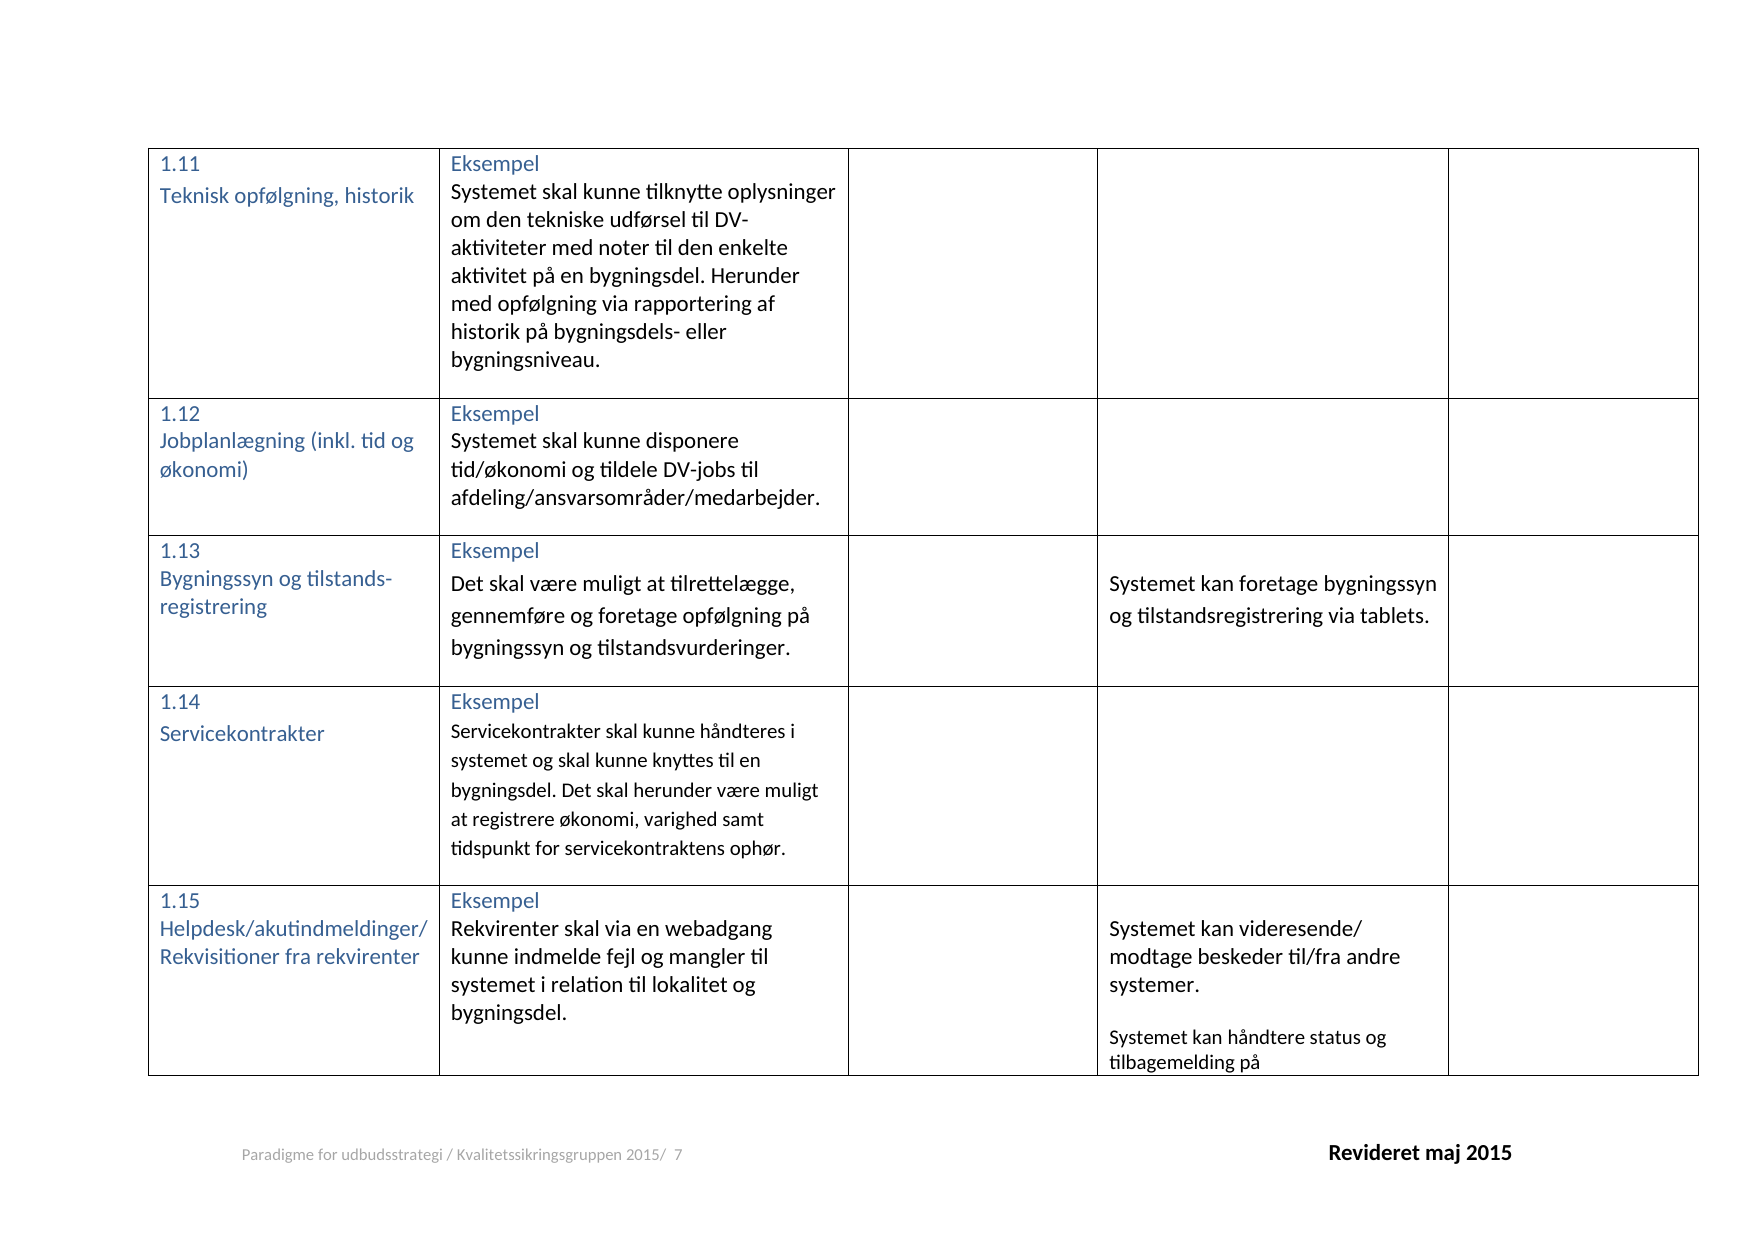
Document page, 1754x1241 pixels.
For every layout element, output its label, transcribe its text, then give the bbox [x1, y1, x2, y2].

table_cell Eksempel Systemet skal kunne tilknytte oplysninger om den tekniske udførsel til DV-aktiviteter med noter til den enkelte aktivitet på en bygningsdel. Herunder med opfølgning via rapportering af historik på bygningsdels- eller bygningsniveau. [440, 149, 848, 398]
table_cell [1098, 886, 1448, 1075]
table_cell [149, 886, 439, 1075]
table_cell Eksempel Det skal være muligt at tilrettelægge, gennemføre og foretage opfølgning på bygningssyn og tilstandsvurderinger. [440, 536, 848, 686]
table_cell 1.11 Teknisk opfølgning, historik [149, 149, 439, 398]
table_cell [440, 886, 848, 1075]
table_cell [849, 149, 1097, 398]
table_cell [1098, 399, 1448, 535]
table_cell [1449, 399, 1698, 535]
table_cell [849, 886, 1097, 1075]
table_cell 1.12 Jobplanlægning (inkl. tid og økonomi) [149, 399, 439, 535]
table_cell [1449, 886, 1698, 1075]
table_cell 1.13 Bygningssyn og tilstands- registrering [149, 536, 439, 686]
table_cell [849, 399, 1097, 535]
table_cell 1.14 Servicekontrakter [149, 687, 439, 885]
table_cell Eksempel Systemet skal kunne disponere tid/økonomi og tildele DV-jobs til afdeling/ansvarsområder/medarbejder. [440, 399, 848, 535]
table_cell Eksempel Servicekontrakter skal kunne håndteres i systemet og skal kunne knyttes til en bygningsdel. Det skal herunder være muligt at registrere økonomi, varighed samt tidspunkt for servicekontraktens ophør. [440, 687, 848, 885]
table_cell [1098, 687, 1448, 885]
table_cell Systemet kan foretage bygningssyn og tilstandsregistrering via tablets. [1098, 536, 1448, 686]
table_cell [1449, 536, 1698, 686]
table_cell [849, 536, 1097, 686]
table_cell [1449, 149, 1698, 398]
table_cell [1098, 149, 1448, 398]
table_cell [849, 687, 1097, 885]
table_cell [1449, 687, 1698, 885]
